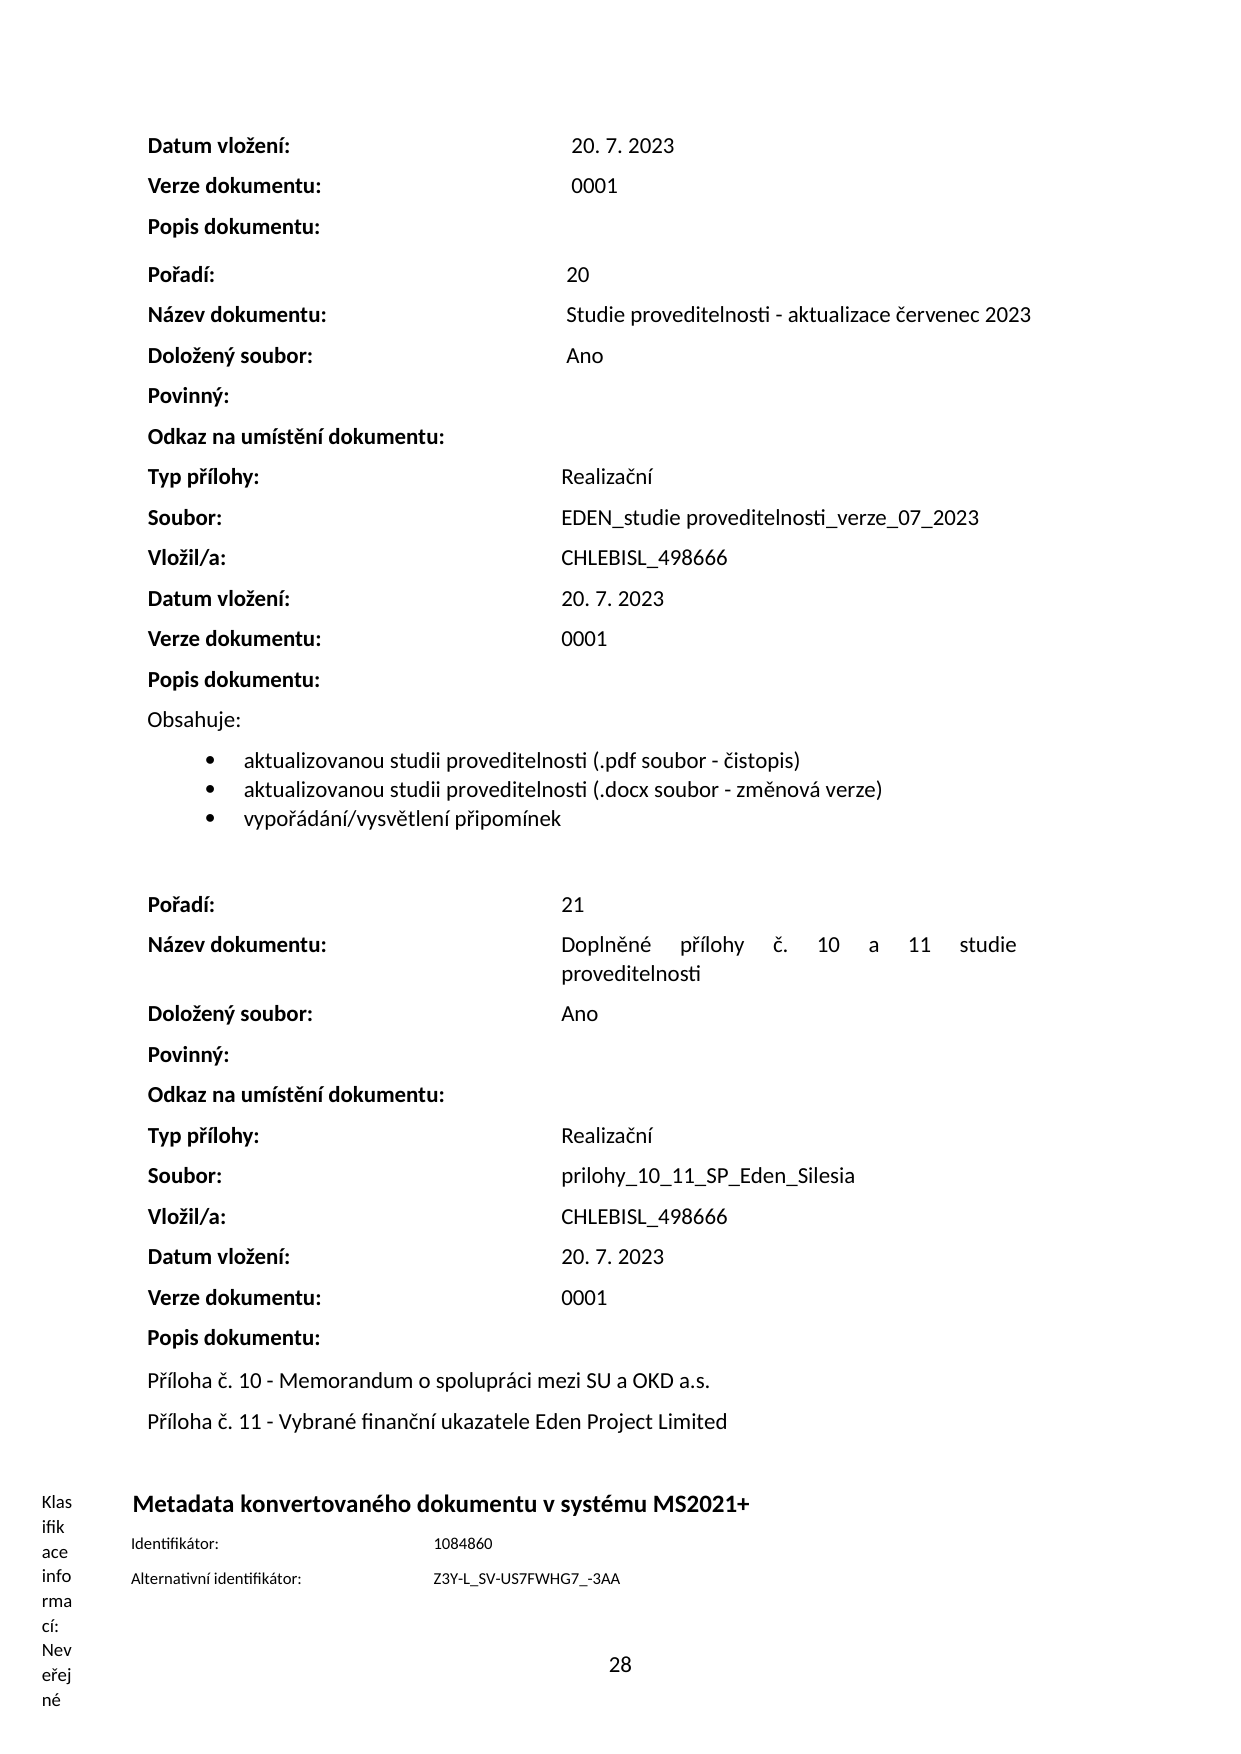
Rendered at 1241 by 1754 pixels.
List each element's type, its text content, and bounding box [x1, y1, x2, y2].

table_cell Ano [561, 987, 1017, 1108]
table_cell Typ přílohy: [148, 450, 561, 491]
table_cell 20. 7. 2023 [561, 118, 1088, 159]
table_cell EDEN_studie proveditelnosti_verze_07_2023 [561, 491, 1088, 531]
table_cell 20 [561, 240, 1088, 288]
table_cell Realizační [561, 450, 1088, 491]
table_cell Typ přílohy: [148, 1108, 561, 1149]
table_cell Doplněné přílohy č. 10 a 11 studie proveditelnosti [561, 918, 1017, 987]
text Alternativní identifikátor: Z3Y-L_SV-US7FWHG7_-3AA [131, 1568, 1092, 1588]
table_cell Verze dokumentu: Popis dokumentu: [148, 612, 561, 693]
table_cell Verze dokumentu: [148, 1270, 561, 1311]
table_cell Soubor: [148, 491, 561, 531]
table_cell 20. 7. 2023 [561, 572, 1088, 612]
table_cell Název dokumentu: [148, 288, 561, 328]
table_cell CHLEBISL_498666 [561, 531, 1088, 572]
table_cell Datum vložení: [148, 118, 561, 159]
table_cell Realizační [561, 1108, 1017, 1149]
table_cell Pořadí: [148, 240, 561, 288]
table_cell prilohy_10_11_SP_Eden_Silesia [561, 1149, 1017, 1189]
table_cell Soubor: [148, 1149, 561, 1189]
text Metadata konvertovaného dokumentu v systému MS2021+ [132, 1488, 1092, 1519]
table_cell Datum vložení: [148, 1230, 561, 1270]
text Příloha č. 11 - Vybrané finanční ukazatele Eden Project Limited [147, 1407, 1092, 1435]
table_cell Ano [561, 329, 1088, 450]
list aktualizovanou studii proveditelnosti (.pdf soubor - čistopis) [206, 746, 1092, 774]
text Popis dokumentu: [147, 1323, 686, 1351]
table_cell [148, 329, 561, 450]
table_cell 0001 [561, 159, 1088, 240]
table_header 21 [561, 837, 1017, 918]
list aktualizovanou studii proveditelnosti (.docx soubor - změnová verze) [206, 775, 1092, 803]
table_cell 0001 [561, 1270, 1017, 1311]
table_cell Doložený soubor: Povinný: Odkaz na umístění dokumentu: [148, 987, 561, 1108]
text Identifikátor: 1084860 [131, 1533, 1092, 1554]
table_cell Datum vložení: [148, 572, 561, 612]
table_cell 0001 [561, 612, 1088, 693]
table_header Pořadí: [148, 837, 561, 918]
text Příloha č. 10 - Memorandum o spolupráci mezi SU a OKD a.s. [147, 1367, 1092, 1394]
table_cell Studie proveditelnosti - aktualizace červenec 2023 [561, 288, 1088, 328]
table_cell Verze dokumentu: Popis dokumentu: [148, 159, 561, 240]
table_cell Název dokumentu: [148, 918, 561, 987]
text Obsahuje: [147, 706, 1092, 734]
table_cell CHLEBISL_498666 [561, 1189, 1017, 1230]
table_cell Vložil/a: [148, 531, 561, 572]
list vypořádání/vysvětlení připomínek [206, 804, 1092, 832]
table_cell Vložil/a: [148, 1189, 561, 1230]
table_cell 20. 7. 2023 [561, 1230, 1017, 1270]
